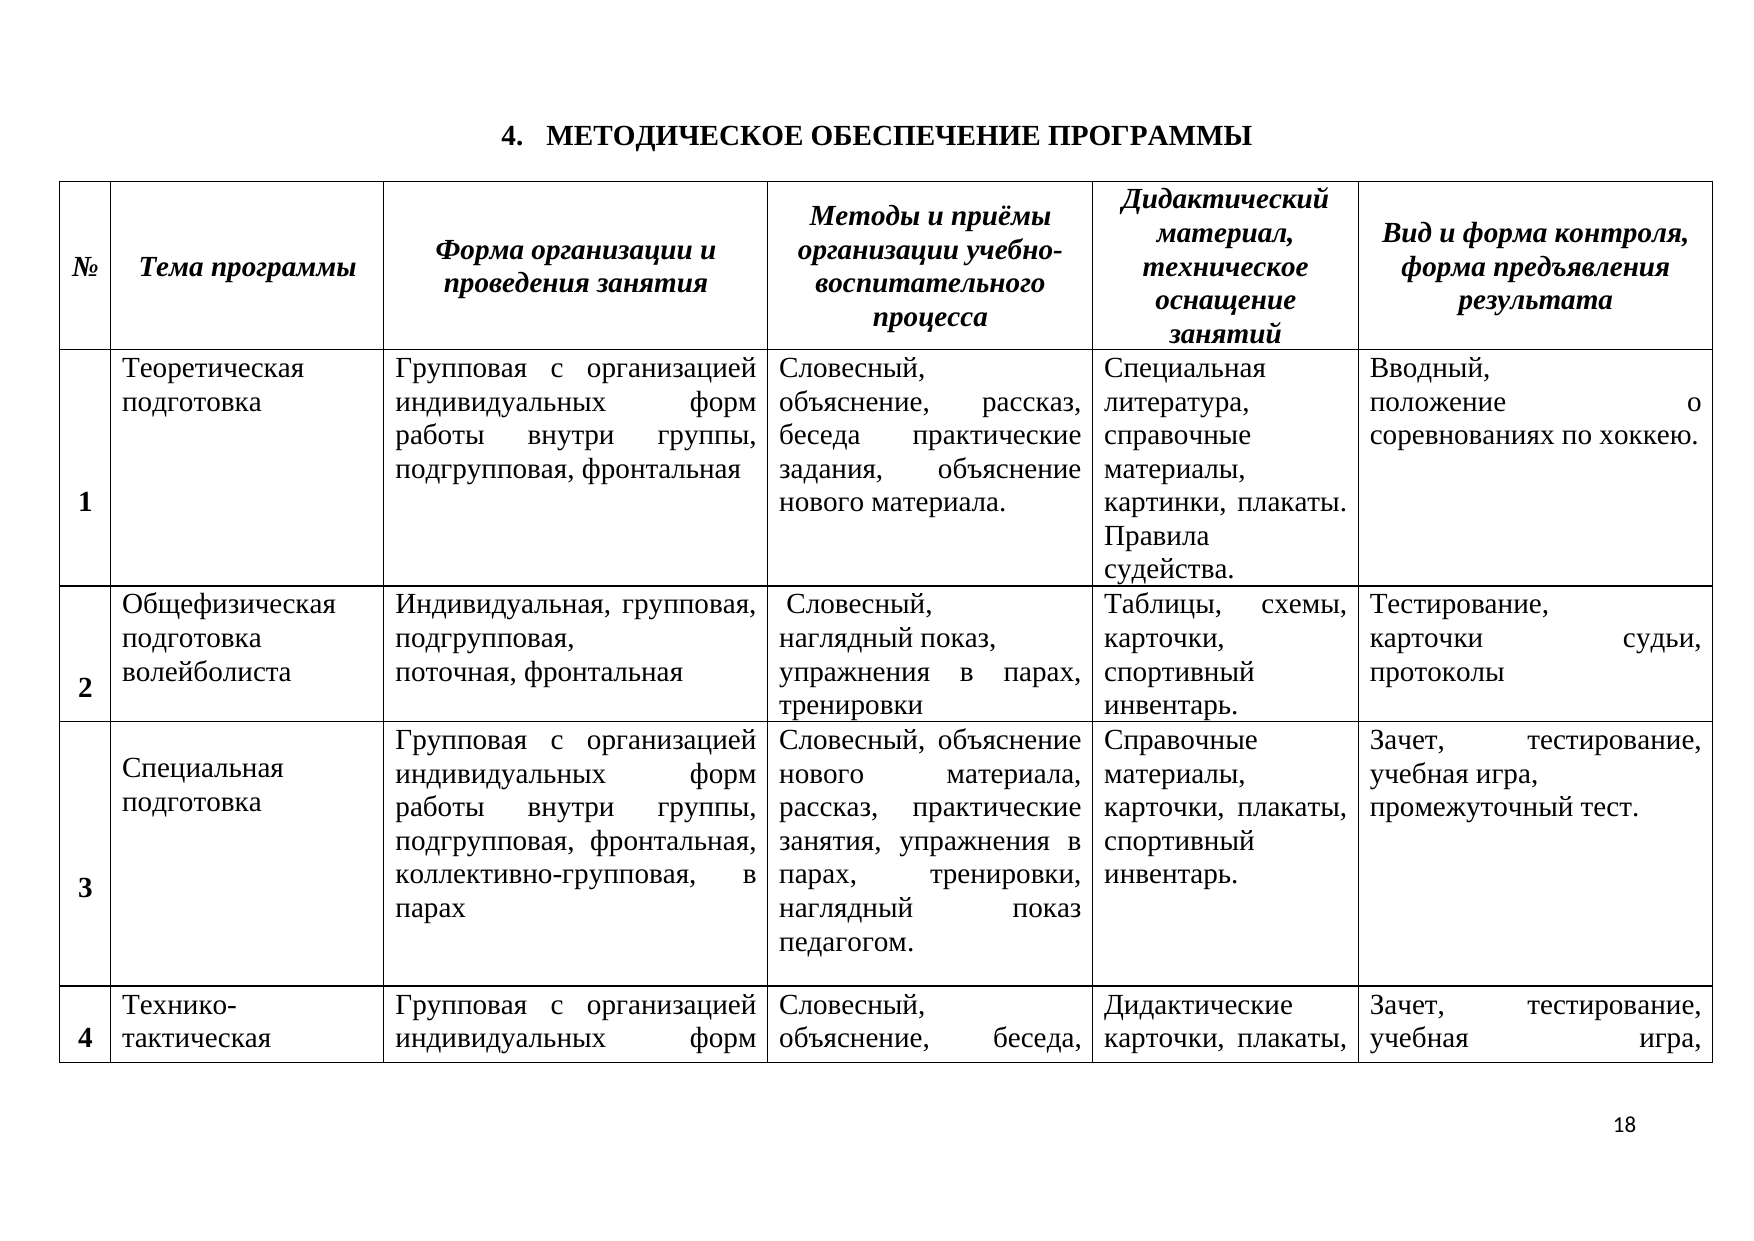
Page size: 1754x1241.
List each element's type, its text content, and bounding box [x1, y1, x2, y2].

table_header Методы и приёмы организации учебно-воспитательного процесса [768, 182, 1092, 349]
table_cell Общефизическая подготовка волейболиста [111, 587, 383, 721]
table_cell Словесный, наглядный показ, упражнения в парах, тренировки [768, 587, 1092, 721]
table_header Тема программы [111, 182, 383, 349]
table_cell Групповая с организацией индивидуальных форм работы внутри группы, подгрупповая, фронтальная, коллективно-групповая, в парах [384, 722, 767, 985]
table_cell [384, 987, 767, 1061]
table_cell Тестирование, карточки судьи, протоколы [1359, 587, 1712, 721]
table_header Вид и форма контроля, форма предъявления результата [1359, 182, 1712, 349]
table_cell Специальная подготовка [111, 722, 383, 985]
table_cell 1 [60, 350, 110, 585]
table_cell Таблицы, схемы, карточки, спортивный инвентарь. [1093, 587, 1358, 721]
table_cell Индивидуальная, групповая, подгрупповая, поточная, фронтальная [384, 587, 767, 721]
table_cell 3 [60, 722, 110, 985]
table_cell 4 [60, 987, 110, 1061]
table_cell Справочные материалы, карточки, плакаты, спортивный инвентарь. [1093, 722, 1358, 985]
table_cell Словесный, объяснение, рассказ, беседа практические задания, объяснение нового материала. [768, 350, 1092, 585]
table_cell Зачет, тестирование, учебная игра, промежуточный тест. [1359, 722, 1712, 985]
table_cell Теоретическая подготовка [111, 350, 383, 585]
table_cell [111, 987, 383, 1061]
table_header Форма организации и проведения занятия [384, 182, 767, 349]
table_cell 2 [60, 587, 110, 721]
list МЕТОДИЧЕСКОЕ ОБЕСПЕЧЕНИЕ ПРОГРАММЫ [118, 118, 1636, 151]
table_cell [768, 987, 1092, 1061]
table_cell Вводный, положение о соревнованиях по хоккею. [1359, 350, 1712, 585]
table_cell Словесный, объяснение нового материала, рассказ, практические занятия, упражнения в парах, тренировки, наглядный показ педагогом. [768, 722, 1092, 985]
table_cell Групповая с организацией индивидуальных форм работы внутри группы, подгрупповая, фронтальная [384, 350, 767, 585]
table_header Дидактический материал, техническое оснащение занятий [1093, 182, 1358, 349]
table_header № [60, 182, 110, 349]
table_cell Специальная литература, справочные материалы, картинки, плакаты. Правила судейства. [1093, 350, 1358, 585]
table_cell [1359, 987, 1712, 1061]
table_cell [1093, 987, 1358, 1061]
